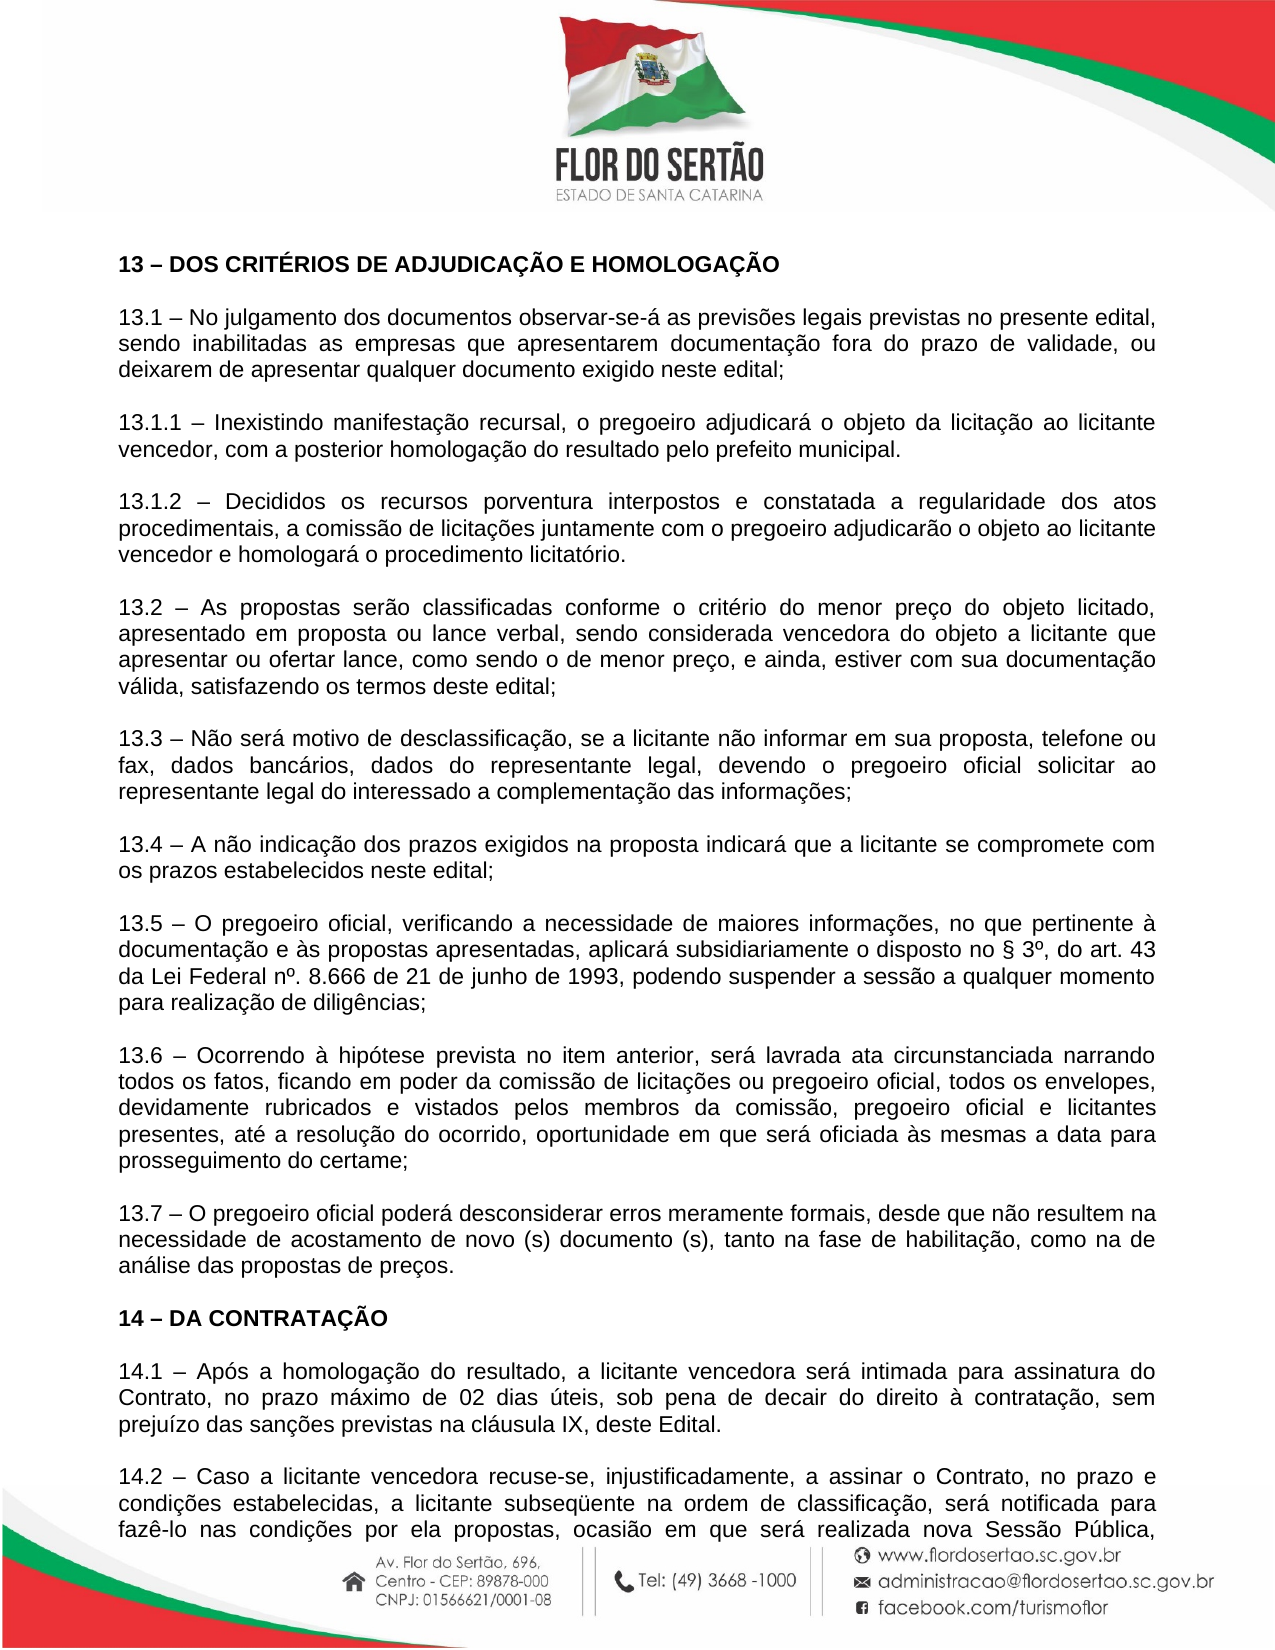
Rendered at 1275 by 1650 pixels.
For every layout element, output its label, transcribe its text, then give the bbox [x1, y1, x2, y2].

text 14 – DA CONTRATAÇÃO [118, 1305, 1157, 1332]
text 13.4 – A não indicação dos prazos exigidos na proposta indicará que a licitante se compromete com os prazos estabelecidos neste edital; [118, 831, 1157, 883]
text 13 – DOS CRITÉRIOS DE ADJUDICAÇÃO E HOMOLOGAÇÃO [118, 251, 1157, 277]
text 13.1.2 – Decididos os recursos porventura interpostos e constatada a regularidade dos atos procedimentais, a comissão de licitações juntamente com o pregoeiro adjudicarão o objeto ao licitante vencedor e homologará o procedimento licitatório. [118, 488, 1157, 567]
picture [41, 0, 1275, 212]
picture [2, 1485, 1273, 1648]
text 13.2 – As propostas serão classificadas conforme o critério do menor preço do objeto licitado, apresentado em proposta ou lance verbal, sendo considerada vencedora do objeto a licitante que apresentar ou ofertar lance, como sendo o de menor preço, e ainda, estiver com sua documentação válida, satisfazendo os termos deste edital; [118, 594, 1157, 699]
text 13.3 – Não será motivo de desclassificação, se a licitante não informar em sua proposta, telefone ou fax, dados bancários, dados do representante legal, devendo o pregoeiro oficial solicitar ao representante legal do interessado a complementação das informações; [118, 725, 1157, 804]
text 14.1 – Após a homologação do resultado, a licitante vencedora será intimada para assinatura do Contrato, no prazo máximo de 02 dias úteis, sob pena de decair do direito à contratação, sem prejuízo das sanções previstas na cláusula IX, deste Edital. [118, 1358, 1157, 1437]
text 13.1 – No julgamento dos documentos observar-se-á as previsões legais previstas no presente edital, sendo inabilitadas as empresas que apresentarem documentação fora do prazo de validade, ou deixarem de apresentar qualquer documento exigido neste edital; [118, 304, 1157, 383]
text 13.1.1 – Inexistindo manifestação recursal, o pregoeiro adjudicará o objeto da licitação ao licitante vencedor, com a posterior homologação do resultado pelo prefeito municipal. [118, 409, 1157, 462]
text 13.7 – O pregoeiro oficial poderá desconsiderar erros meramente formais, desde que não resultem na necessidade de acostamento de novo (s) documento (s), tanto na fase de habilitação, como na de análise das propostas de preços. [118, 1200, 1157, 1279]
text 13.6 – Ocorrendo à hipótese prevista no item anterior, será lavrada ata circunstanciada narrando todos os fatos, ficando em poder da comissão de licitações ou pregoeiro oficial, todos os envelopes, devidamente rubricados e vistados pelos membros da comissão, pregoeiro oficial e licitantes presentes, até a resolução do ocorrido, oportunidade em que será oficiada às mesmas a data para prosseguimento do certame; [118, 1042, 1157, 1173]
text 13.5 – O pregoeiro oficial, verificando a necessidade de maiores informações, no que pertinente à documentação e às propostas apresentadas, aplicará subsidiariamente o disposto no § 3º, do art. 43 da Lei Federal nº. 8.666 de 21 de junho de 1993, podendo suspender a sessão a qualquer momento para realização de diligências; [118, 910, 1157, 1015]
